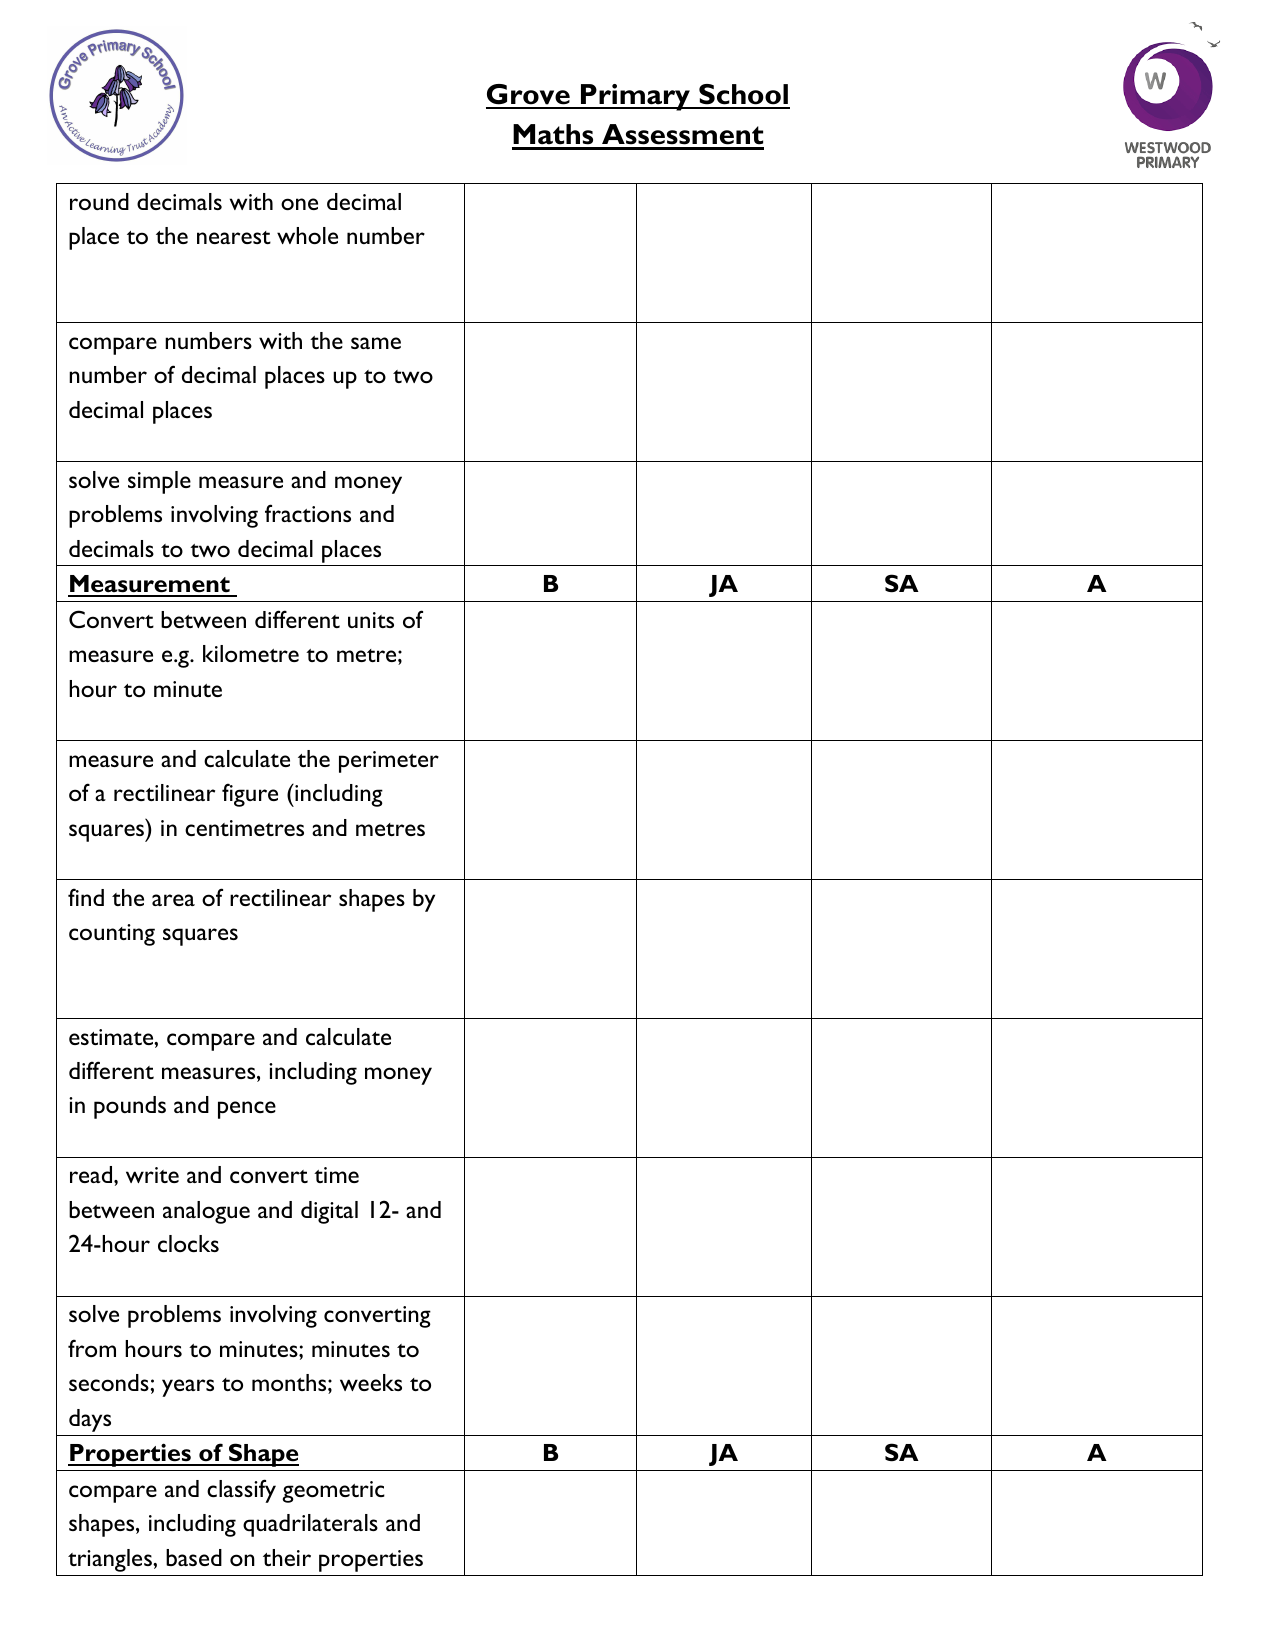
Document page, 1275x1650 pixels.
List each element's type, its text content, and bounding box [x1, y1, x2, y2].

table_cell [812, 880, 991, 1018]
table_cell [812, 741, 991, 879]
table_cell B [465, 1436, 636, 1470]
table_cell [992, 1471, 1202, 1574]
table_cell [637, 1297, 811, 1434]
table_cell [812, 1297, 991, 1434]
table_cell [992, 462, 1202, 565]
table_cell measure and calculate the perimeter of a rectilinear figure (including squares) in centimetres and metres [57, 741, 464, 879]
table_cell [465, 880, 636, 1018]
table_cell [812, 462, 991, 565]
table_cell [637, 602, 811, 740]
picture [1120, 19, 1223, 172]
table_cell [465, 741, 636, 879]
table_cell [992, 1019, 1202, 1157]
table_cell [992, 1297, 1202, 1434]
table_cell Measurement [57, 566, 464, 601]
table_cell estimate, compare and calculate different measures, including money in pounds and pence [57, 1019, 464, 1157]
table_cell A [992, 566, 1202, 601]
table_cell Convert between different units of measure e.g. kilometre to metre; hour to minute [57, 602, 464, 740]
picture [46, 26, 187, 165]
table_cell [465, 1297, 636, 1434]
table_cell [992, 1158, 1202, 1296]
table_cell [637, 184, 811, 322]
table_cell [637, 880, 811, 1018]
table_cell SA [812, 566, 991, 601]
table_cell [812, 1019, 991, 1157]
table_cell [465, 323, 636, 461]
table_cell [812, 1158, 991, 1296]
table_cell solve problems involving converting from hours to minutes; minutes to seconds; years to months; weeks to days [57, 1297, 464, 1434]
table_cell [637, 1471, 811, 1574]
table_cell [465, 1158, 636, 1296]
table_cell [465, 462, 636, 565]
table_cell [812, 184, 991, 322]
table_cell [637, 323, 811, 461]
table_cell [465, 184, 636, 322]
table_cell [992, 741, 1202, 879]
table_cell SA [812, 1436, 991, 1470]
table_cell [465, 1471, 636, 1574]
table_cell [465, 1019, 636, 1157]
table_cell compare numbers with the same number of decimal places up to two decimal places [57, 323, 464, 461]
table_cell [992, 880, 1202, 1018]
table_cell solve simple measure and money problems involving fractions and decimals to two decimal places [57, 462, 464, 565]
table_cell [637, 462, 811, 565]
table_cell compare and classify geometric shapes, including quadrilaterals and triangles, based on their properties and sizes [57, 1471, 464, 1574]
table_cell [637, 1158, 811, 1296]
table_cell A [992, 1436, 1202, 1470]
table_cell [812, 323, 991, 461]
table_cell [992, 323, 1202, 461]
table_cell JA [637, 566, 811, 601]
table_cell Properties of Shape [57, 1436, 464, 1470]
table_cell [812, 1471, 991, 1574]
table_cell [637, 741, 811, 879]
table_cell read, write and convert time between analogue and digital 12- and 24-hour clocks [57, 1158, 464, 1296]
table_cell [637, 1019, 811, 1157]
table_cell round decimals with one decimal place to the nearest whole number [57, 184, 464, 322]
table_cell [992, 602, 1202, 740]
table_cell [812, 602, 991, 740]
table_cell JA [637, 1436, 811, 1470]
table_cell [465, 602, 636, 740]
table_cell [992, 184, 1202, 322]
table_cell B [465, 566, 636, 601]
table_cell find the area of rectilinear shapes by counting squares [57, 880, 464, 1018]
